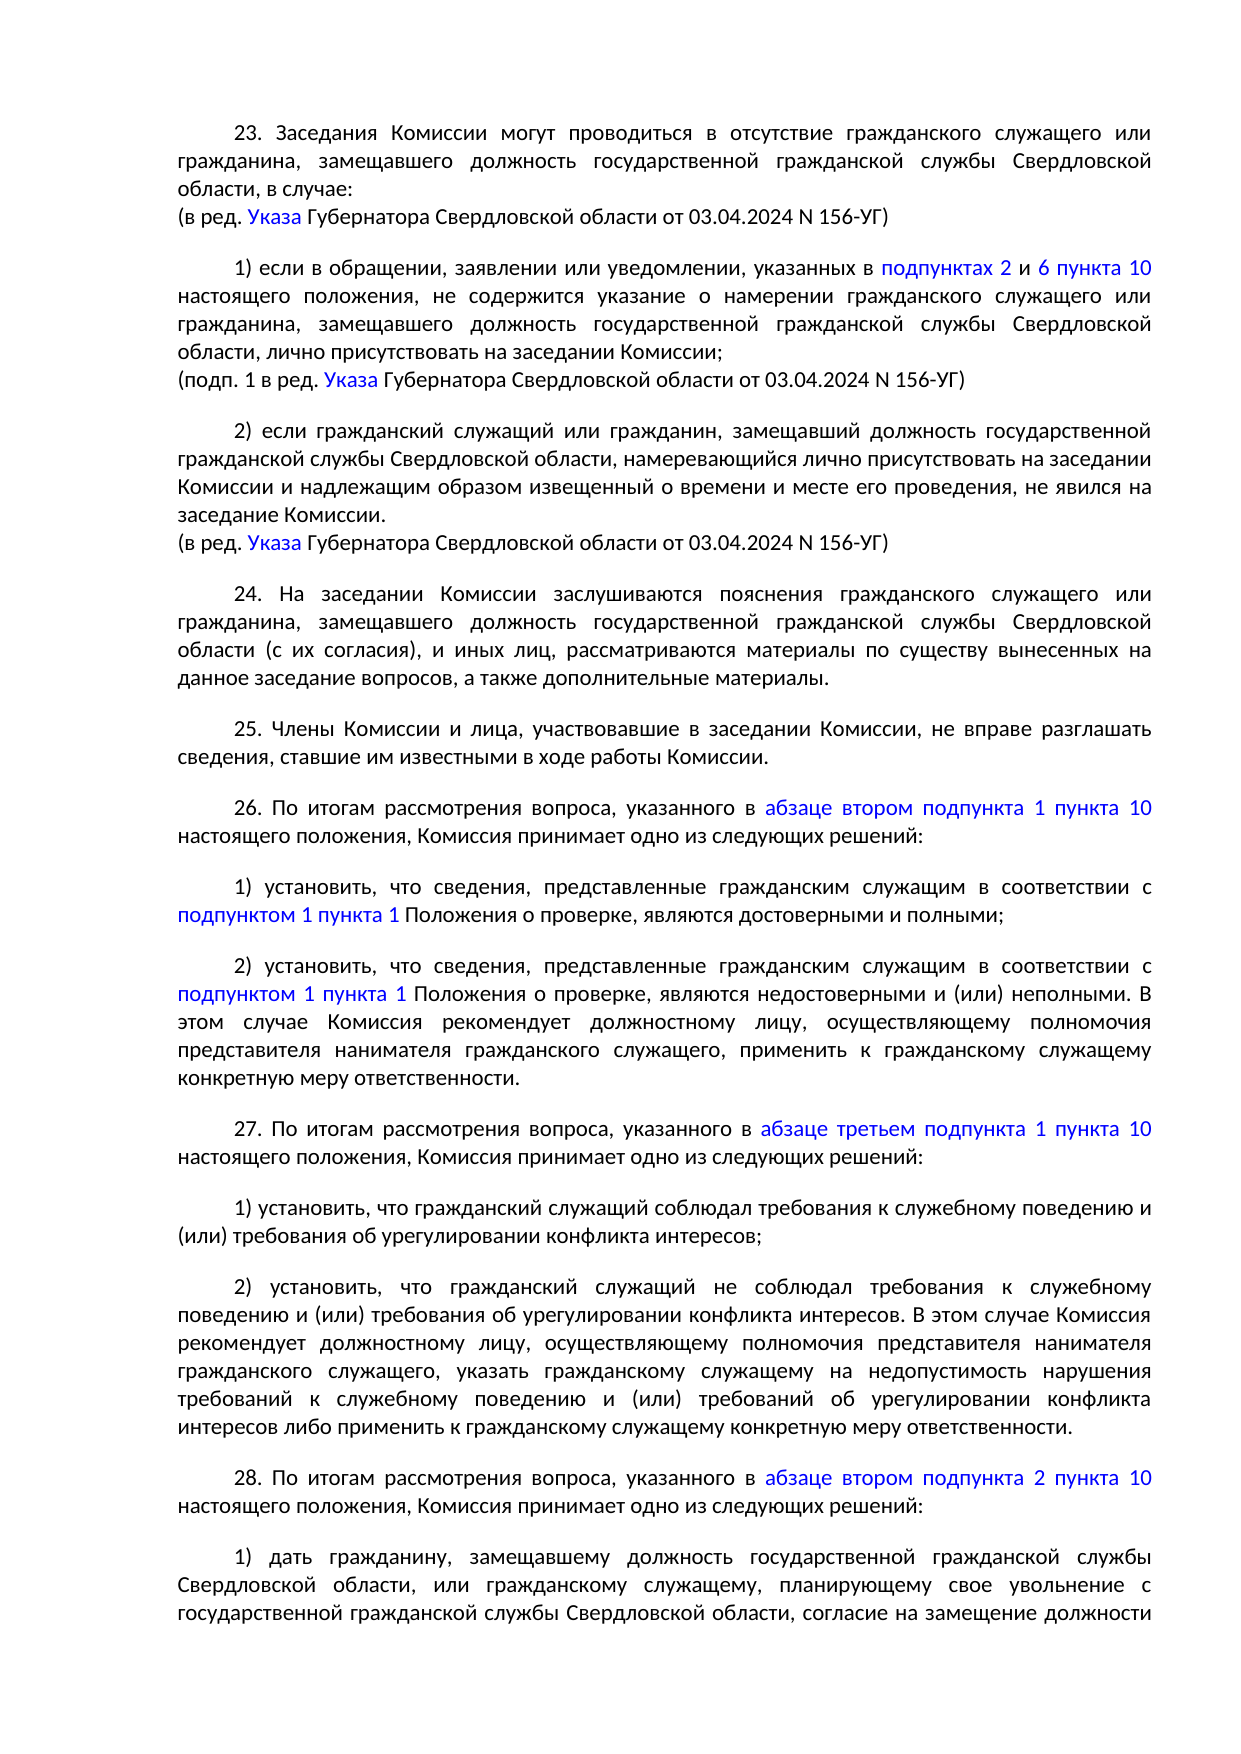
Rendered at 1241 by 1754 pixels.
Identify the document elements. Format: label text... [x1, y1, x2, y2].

text 1) установить, что гражданский служащий соблюдал требования к служебному поведению и (или) требования об урегулировании конфликта интересов; [177, 1193, 1152, 1249]
text 26. По итогам рассмотрения вопроса, указанного в абзаце втором подпункта 1 пункта 10 настоящего положения, Комиссия принимает одно из следующих решений: [177, 793, 1152, 849]
text 28. По итогам рассмотрения вопроса, указанного в абзаце втором подпункта 2 пункта 10 настоящего положения, Комиссия принимает одно из следующих решений: [177, 1463, 1152, 1519]
text (в ред. Указа Губернатора Свердловской области от 03.04.2024 N 156-УГ) [177, 528, 1152, 556]
text 1) установить, что сведения, представленные гражданским служащим в соответствии с подпунктом 1 пункта 1 Положения о проверке, являются достоверными и полными; [177, 872, 1152, 928]
text 23. Заседания Комиссии могут проводиться в отсутствие гражданского служащего или гражданина, замещавшего должность государственной гражданской службы Свердловской области, в случае: [177, 118, 1152, 202]
text 25. Члены Комиссии и лица, участвовавшие в заседании Комиссии, не вправе разглашать сведения, ставшие им известными в ходе работы Комиссии. [177, 714, 1152, 770]
text 2) установить, что сведения, представленные гражданским служащим в соответствии с подпунктом 1 пункта 1 Положения о проверке, являются недостоверными и (или) неполными. В этом случае Комиссия рекомендует должностному лицу, осуществляющему полномочия представителя нанимателя гражданского служащего, применить к гражданскому служащему конкретную меру ответственности. [177, 951, 1152, 1091]
text (в ред. Указа Губернатора Свердловской области от 03.04.2024 N 156-УГ) [177, 202, 1152, 230]
text (подп. 1 в ред. Указа Губернатора Свердловской области от 03.04.2024 N 156-УГ) [177, 365, 1152, 393]
text 24. На заседании Комиссии заслушиваются пояснения гражданского служащего или гражданина, замещавшего должность государственной гражданской службы Свердловской области (с их согласия), и иных лиц, рассматриваются материалы по существу вынесенных на данное заседание вопросов, а также дополнительные материалы. [177, 579, 1152, 691]
text 2) установить, что гражданский служащий не соблюдал требования к служебному поведению и (или) требования об урегулировании конфликта интересов. В этом случае Комиссия рекомендует должностному лицу, осуществляющему полномочия представителя нанимателя гражданского служащего, указать гражданскому служащему на недопустимость нарушения требований к служебному поведению и (или) требований об урегулировании конфликта интересов либо применить к гражданскому служащему конкретную меру ответственности. [177, 1272, 1152, 1440]
text 1) если в обращении, заявлении или уведомлении, указанных в подпунктах 2 и 6 пункта 10 настоящего положения, не содержится указание о намерении гражданского служащего или гражданина, замещавшего должность государственной гражданской службы Свердловской области, лично присутствовать на заседании Комиссии; [177, 253, 1152, 365]
text 27. По итогам рассмотрения вопроса, указанного в абзаце третьем подпункта 1 пункта 10 настоящего положения, Комиссия принимает одно из следующих решений: [177, 1114, 1152, 1170]
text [177, 1542, 1152, 1626]
text 2) если гражданский служащий или гражданин, замещавший должность государственной гражданской службы Свердловской области, намеревающийся лично присутствовать на заседании Комиссии и надлежащим образом извещенный о времени и месте его проведения, не явился на заседание Комиссии. [177, 416, 1152, 528]
